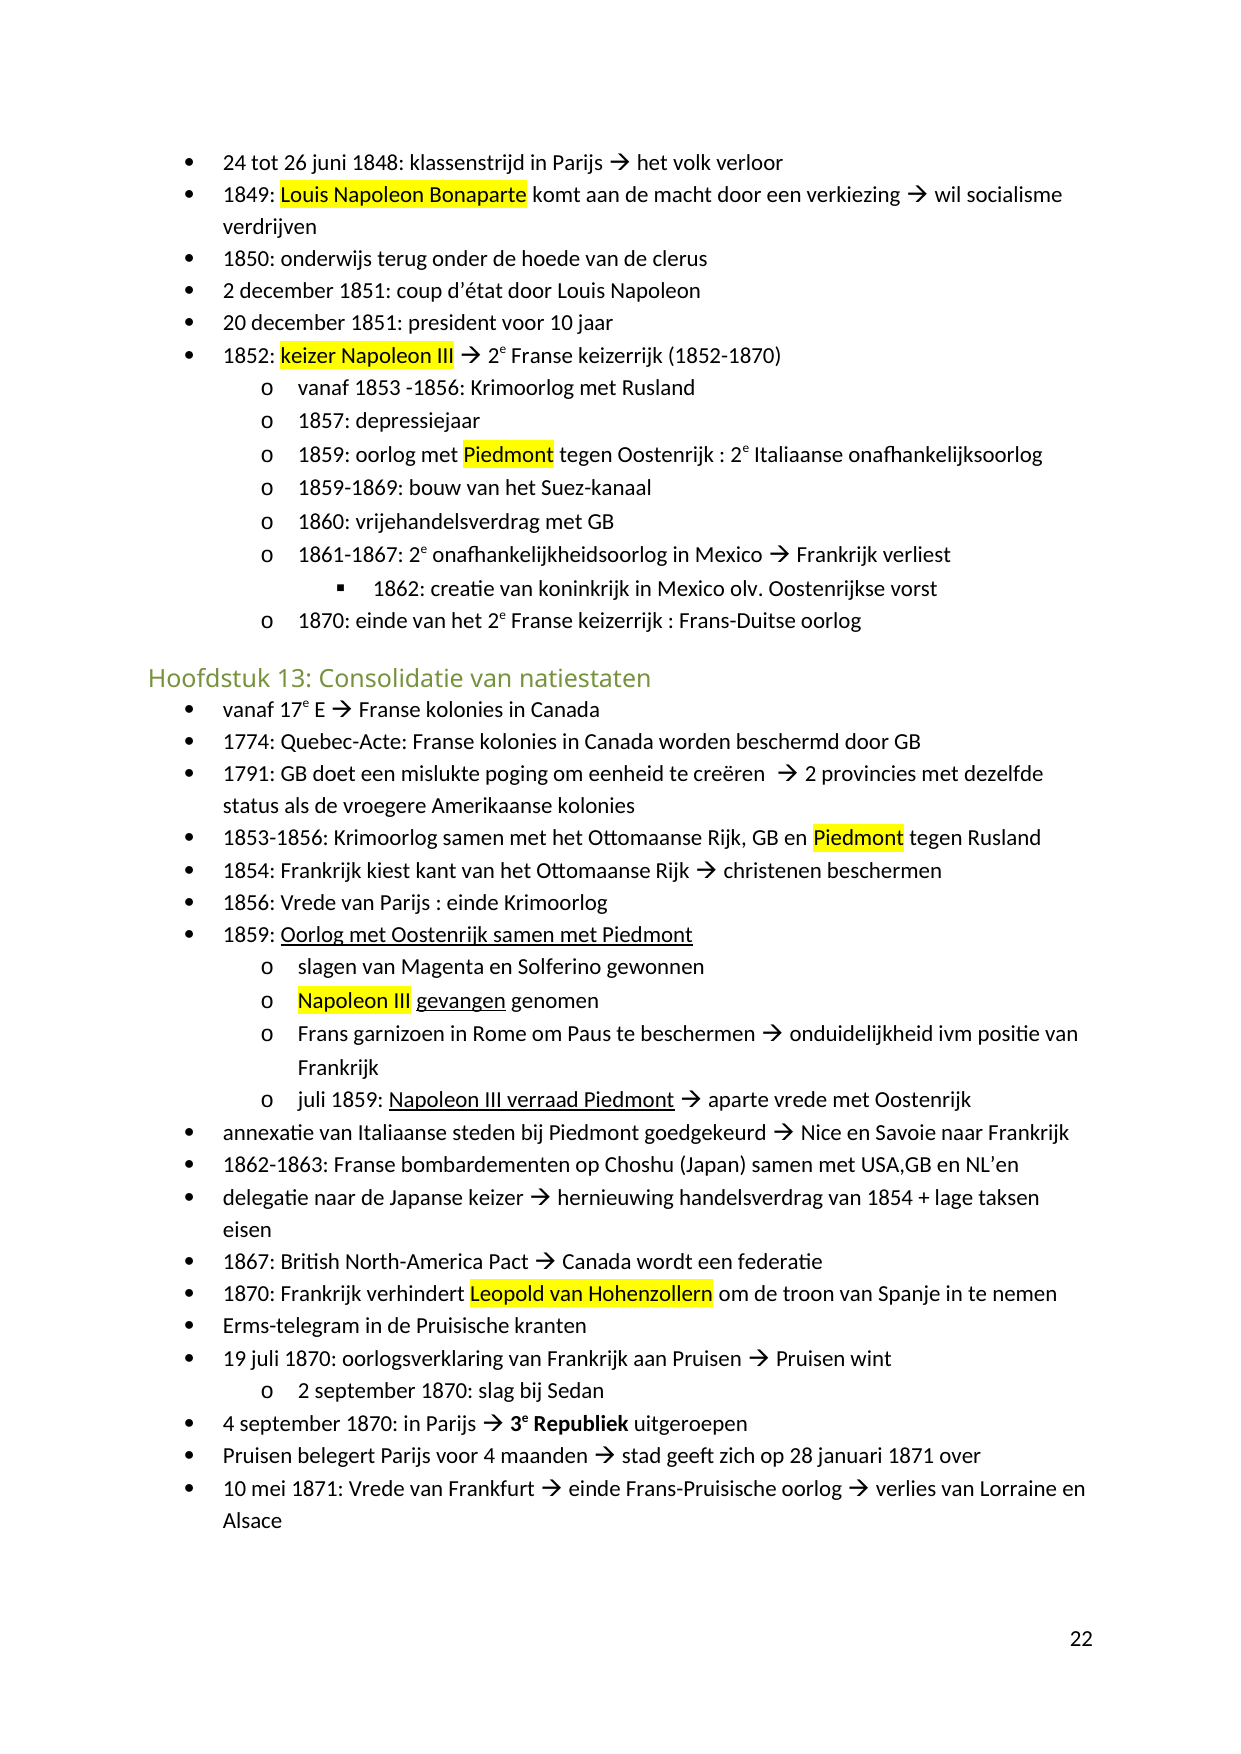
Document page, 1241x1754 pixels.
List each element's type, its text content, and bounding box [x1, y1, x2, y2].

list 1774: Quebec-Acte: Franse kolonies in Canada worden beschermd door GB [185, 727, 1093, 755]
list 1856: Vrede van Parijs : einde Krimoorlog [185, 888, 1093, 916]
list slagen van Magenta en Solferino gewonnen [260, 952, 1093, 981]
list 24 tot 26 juni 1848: klassenstrijd in Parijs het volk verloor [185, 148, 1093, 176]
list 19 juli 1870: oorlogsverklaring van Frankrijk aan Pruisen Pruisen wint [185, 1344, 1093, 1372]
list vanaf 1853 -1856: Krimoorlog met Rusland [260, 373, 1093, 402]
list 1849: Louis Napoleon Bonaparte komt aan de macht door een verkiezing wil socialisme verdrijven [185, 180, 1093, 240]
list juli 1859: Napoleon III verraad Piedmont aparte vrede met Oostenrijk [260, 1085, 1093, 1114]
list 1860: vrijehandelsverdrag met GB [260, 507, 1093, 536]
list Erms-telegram in de Pruisische kranten [185, 1312, 1093, 1339]
list Frans garnizoen in Rome om Paus te beschermen onduidelijkheid ivm positie van Frankrijk [260, 1019, 1093, 1081]
list 1862: creatie van koninkrijk in Mexico olv. Oostenrijkse vorst [335, 574, 1093, 602]
list 20 december 1851: president voor 10 jaar [185, 308, 1093, 337]
list 10 mei 1871: Vrede van Frankfurt einde Frans-Pruisische oorlog verlies van Lorraine en Alsace [185, 1474, 1093, 1534]
list annexatie van Italiaanse steden bij Piedmont goedgekeurd Nice en Savoie naar Frankrijk [185, 1118, 1093, 1146]
list 1850: onderwijs terug onder de hoede van de clerus [185, 244, 1093, 272]
list 1870: Frankrijk verhindert Leopold van Hohenzollern om de troon van Spanje in te nemen [185, 1279, 470, 1307]
list 1854: Frankrijk kiest kant van het Ottomaanse Rijk christenen beschermen [185, 856, 1093, 884]
list 1857: depressiejaar [260, 406, 1093, 436]
list 1852: keizer Napoleon III 2e Franse keizerrijk (1852-1870) [454, 341, 1093, 369]
list 1853-1856: Krimoorlog samen met het Ottomaanse Rijk, GB en Piedmont tegen Rusland [185, 823, 1093, 852]
list 1862-1863: Franse bombardementen op Choshu (Japan) samen met USA,GB en NL’en [185, 1151, 1093, 1179]
list Napoleon III gevangen genomen [260, 986, 1093, 1015]
list 2 september 1870: slag bij Sedan [260, 1376, 1093, 1405]
list 4 september 1870: in Parijs 3e Republiek uitgeroepen [185, 1409, 1093, 1437]
list 2 december 1851: coup d’état door Louis Napoleon [185, 276, 1093, 304]
list vanaf 17e E Franse kolonies in Canada [185, 695, 1093, 723]
list Pruisen belegert Parijs voor 4 maanden stad geeft zich op 28 januari 1871 over [185, 1442, 1093, 1470]
list 1859-1869: bouw van het Suez-kanaal [260, 473, 1093, 503]
subtitle Hoofdstuk 13: Consolidatie van natiestaten [148, 661, 1093, 695]
list 1870: einde van het 2e Franse keizerrijk : Frans-Duitse oorlog [260, 606, 1093, 636]
list 1870: Frankrijk verhindert Leopold van Hohenzollern om de troon van Spanje in te nemen [713, 1279, 1093, 1307]
list 1867: British North-America Pact Canada wordt een federatie [185, 1247, 1093, 1275]
list 1859: oorlog met Piedmont tegen Oostenrijk : 2e Italiaanse onafhankelijksoorlog [260, 440, 1093, 469]
list 1859: Oorlog met Oostenrijk samen met Piedmont [185, 920, 1093, 948]
list 1861-1867: 2e onafhankelijkheidsoorlog in Mexico Frankrijk verliest [260, 541, 1093, 570]
list delegatie naar de Japanse keizer hernieuwing handelsverdrag van 1854 + lage taksen eisen [185, 1183, 1093, 1243]
list 1791: GB doet een mislukte poging om eenheid te creëren 2 provincies met dezelfde status als de vroegere Amerikaanse kolonies [185, 759, 1093, 819]
